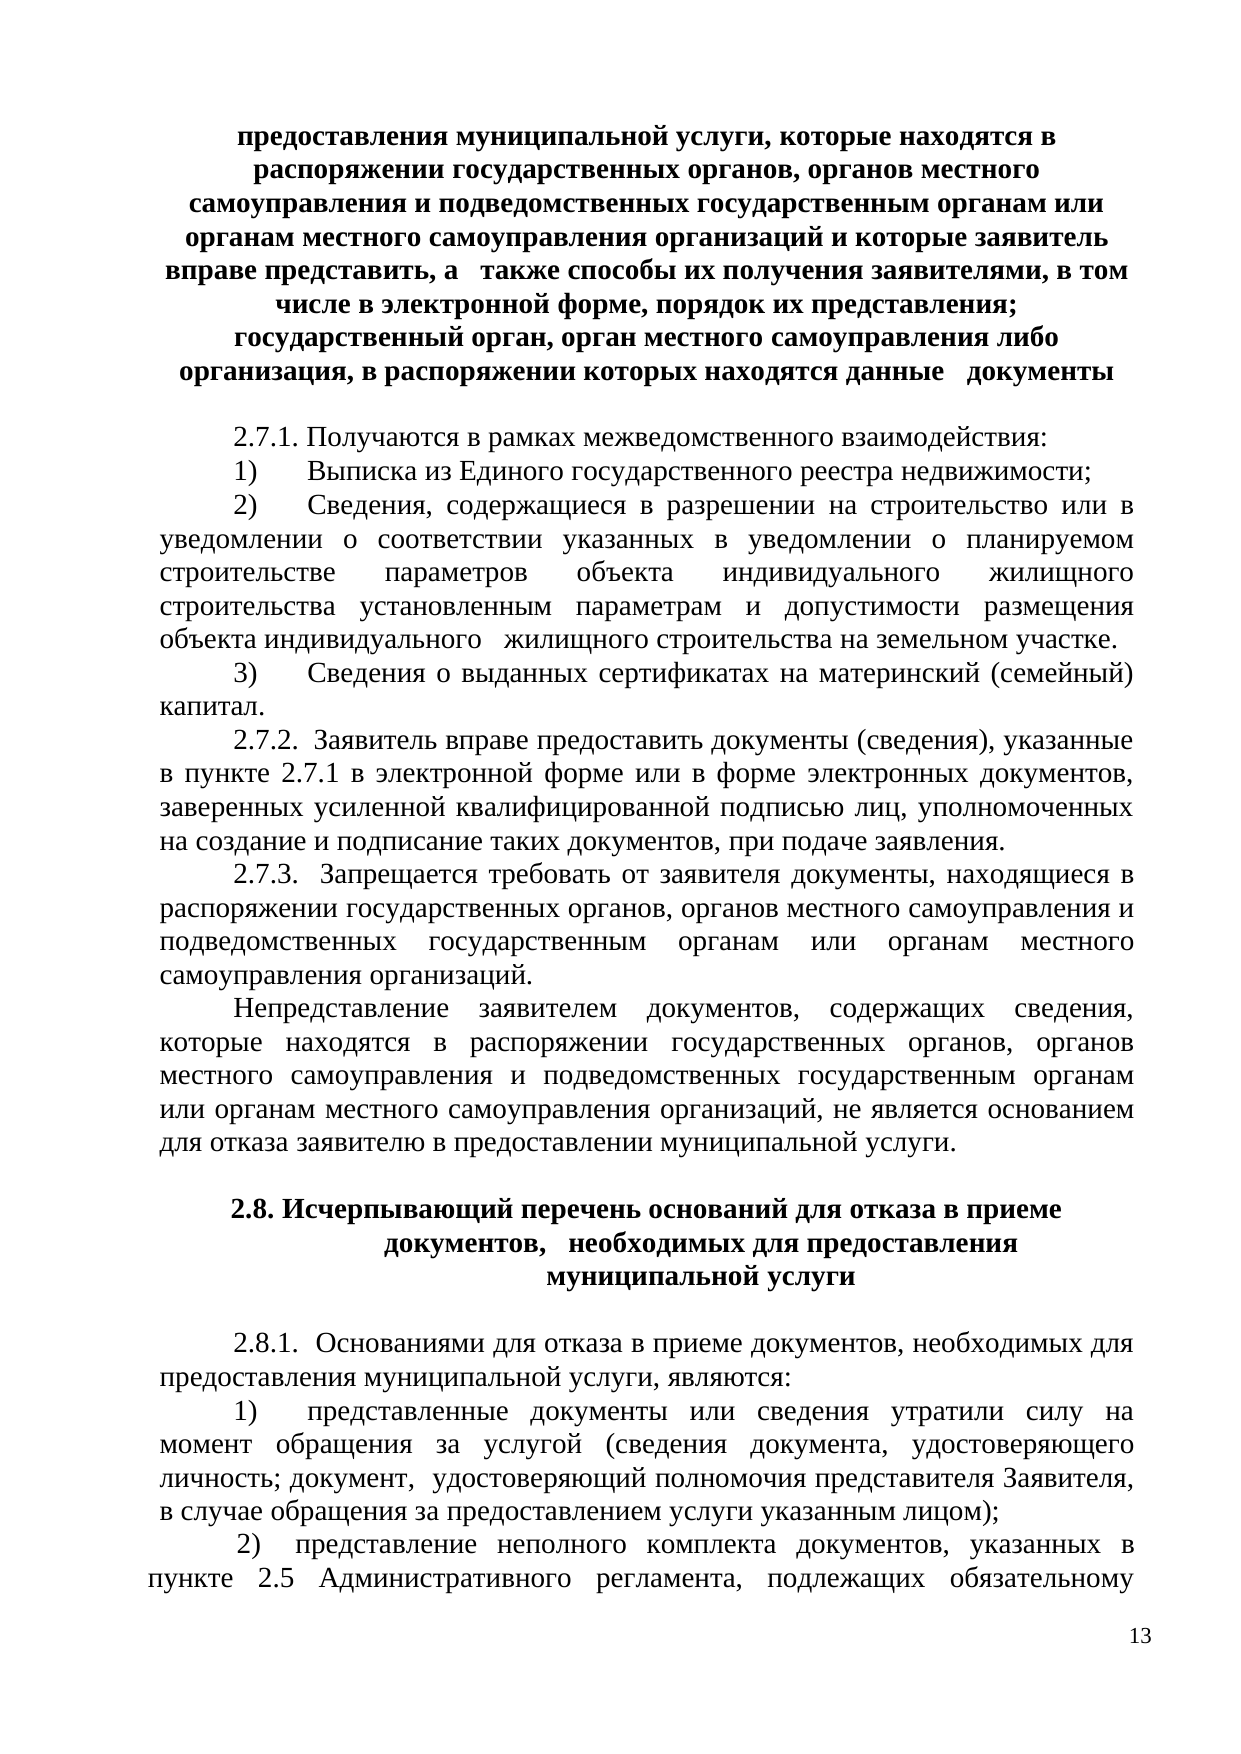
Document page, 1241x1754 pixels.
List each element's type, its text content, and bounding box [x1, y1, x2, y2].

list Получаются в рамках межведомственного взаимодействия: [233, 420, 1152, 454]
list Сведения о выданных сертификатах на материнский (семейный) капитал. [159, 655, 1134, 722]
list Запрещается требовать от заявителя документы, находящиеся в распоряжении государственных органов, органов местного самоуправления и подведомственных государственным органам или органам местного самоуправления организаций. [159, 856, 1134, 990]
list представленные документы или сведения утратили силу на момент обращения за услугой (сведения документа, удостоверяющего личность; документ, удостоверяющий полномочия представителя Заявителя, в случае обращения за предоставлением услуги указанным лицом); [159, 1393, 1135, 1527]
list Выписка из Единого государственного реестра недвижимости; [233, 454, 1152, 487]
text самоуправления и подведомственных государственным органам или органам местного самоуправления организаций и которые заявитель вправе представить, а также способы их получения заявителями, в том числе в электронной форме, порядок их представления; государственный орган, орган местного самоуправления либо организация, в распоряжении которых находятся данные документы [163, 185, 1130, 386]
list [148, 1527, 1134, 1594]
list Заявитель вправе предоставить документы (сведения), указанные в пункте 2.7.1 в электронной форме или в форме электронных документов, заверенных усиленной квалифицированной подписью лиц, уполномоченных на создание и подписание таких документов, при подаче заявления. [159, 722, 1134, 856]
list Сведения, содержащиеся в разрешении на строительство или в уведомлении о соответствии указанных в уведомлении о планируемом строительстве параметров объекта индивидуального жилищного строительства установленным параметрам и допустимости размещения объекта индивидуального жилищного строительства на земельном участке. [159, 487, 1134, 655]
text Непредставление заявителем документов, содержащих сведения, которые находятся в распоряжении государственных органов, органов местного самоуправления и подведомственных государственным органам или органам местного самоуправления организаций, не является основанием для отказа заявителю в предоставлении муниципальной услуги. [159, 990, 1134, 1158]
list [174, 118, 1118, 185]
list Исчерпывающий перечень оснований для отказа в приеме документов, необходимых для предоставления муниципальной услуги [207, 1191, 1086, 1292]
list Основаниями для отказа в приеме документов, необходимых для предоставления муниципальной услуги, являются: [159, 1326, 1134, 1393]
